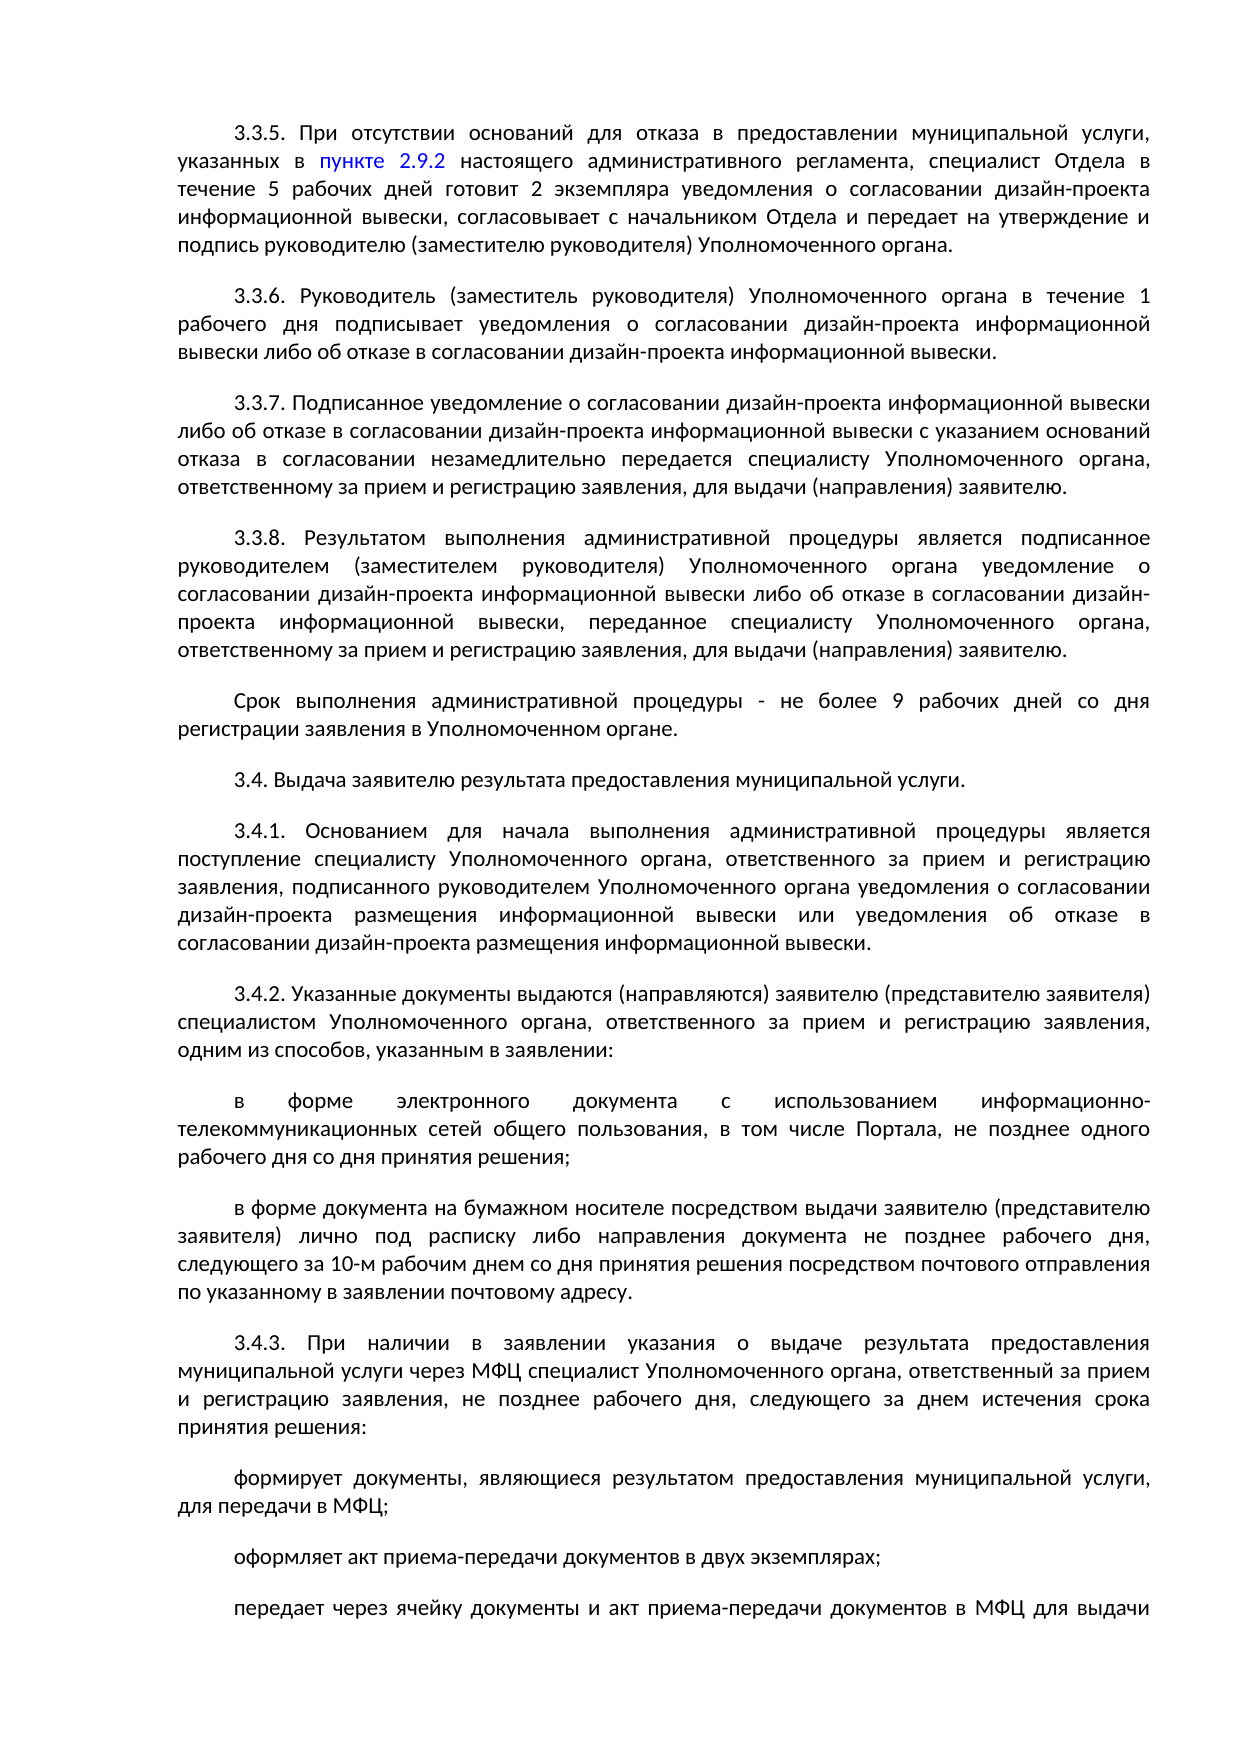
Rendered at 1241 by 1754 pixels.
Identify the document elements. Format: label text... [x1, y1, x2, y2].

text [177, 1593, 1152, 1621]
text 3.4.1. Основанием для начала выполнения административной процедуры является поступление специалисту Уполномоченного органа, ответственного за прием и регистрацию заявления, подписанного руководителем Уполномоченного органа уведомления о согласовании дизайн-проекта размещения информационной вывески или уведомления об отказе в согласовании дизайн-проекта размещения информационной вывески. [177, 816, 1152, 956]
text 3.4. Выдача заявителю результата предоставления муниципальной услуги. [177, 765, 1152, 793]
text формирует документы, являющиеся результатом предоставления муниципальной услуги, для передачи в МФЦ; [177, 1463, 1152, 1519]
text 3.3.7. Подписанное уведомление о согласовании дизайн-проекта информационной вывески либо об отказе в согласовании дизайн-проекта информационной вывески с указанием оснований отказа в согласовании незамедлительно передается специалисту Уполномоченного органа, ответственному за прием и регистрацию заявления, для выдачи (направления) заявителю. [177, 388, 1152, 500]
text 3.3.5. При отсутствии оснований для отказа в предоставлении муниципальной услуги, указанных в пункте 2.9.2 настоящего административного регламента, специалист Отдела в течение 5 рабочих дней готовит 2 экземпляра уведомления о согласовании дизайн-проекта информационной вывески, согласовывает с начальником Отдела и передает на утверждение и подпись руководителю (заместителю руководителя) Уполномоченного органа. [177, 118, 1152, 258]
text 3.4.2. Указанные документы выдаются (направляются) заявителю (представителю заявителя) специалистом Уполномоченного органа, ответственного за прием и регистрацию заявления, одним из способов, указанным в заявлении: [177, 979, 1152, 1063]
text Срок выполнения административной процедуры - не более 9 рабочих дней со дня регистрации заявления в Уполномоченном органе. [177, 686, 1152, 742]
text 3.3.6. Руководитель (заместитель руководителя) Уполномоченного органа в течение 1 рабочего дня подписывает уведомления о согласовании дизайн-проекта информационной вывески либо об отказе в согласовании дизайн-проекта информационной вывески. [177, 281, 1152, 365]
text в форме электронного документа с использованием информационно-телекоммуникационных сетей общего пользования, в том числе Портала, не позднее одного рабочего дня со дня принятия решения; [177, 1086, 1152, 1170]
text 3.4.3. При наличии в заявлении указания о выдаче результата предоставления муниципальной услуги через МФЦ специалист Уполномоченного органа, ответственный за прием и регистрацию заявления, не позднее рабочего дня, следующего за днем истечения срока принятия решения: [177, 1328, 1152, 1440]
text оформляет акт приема-передачи документов в двух экземплярах; [177, 1542, 1152, 1570]
text 3.3.8. Результатом выполнения административной процедуры является подписанное руководителем (заместителем руководителя) Уполномоченного органа уведомление о согласовании дизайн-проекта информационной вывески либо об отказе в согласовании дизайн-проекта информационной вывески, переданное специалисту Уполномоченного органа, ответственному за прием и регистрацию заявления, для выдачи (направления) заявителю. [177, 523, 1152, 663]
text в форме документа на бумажном носителе посредством выдачи заявителю (представителю заявителя) лично под расписку либо направления документа не позднее рабочего дня, следующего за 10-м рабочим днем со дня принятия решения посредством почтового отправления по указанному в заявлении почтовому адресу. [177, 1193, 1152, 1305]
